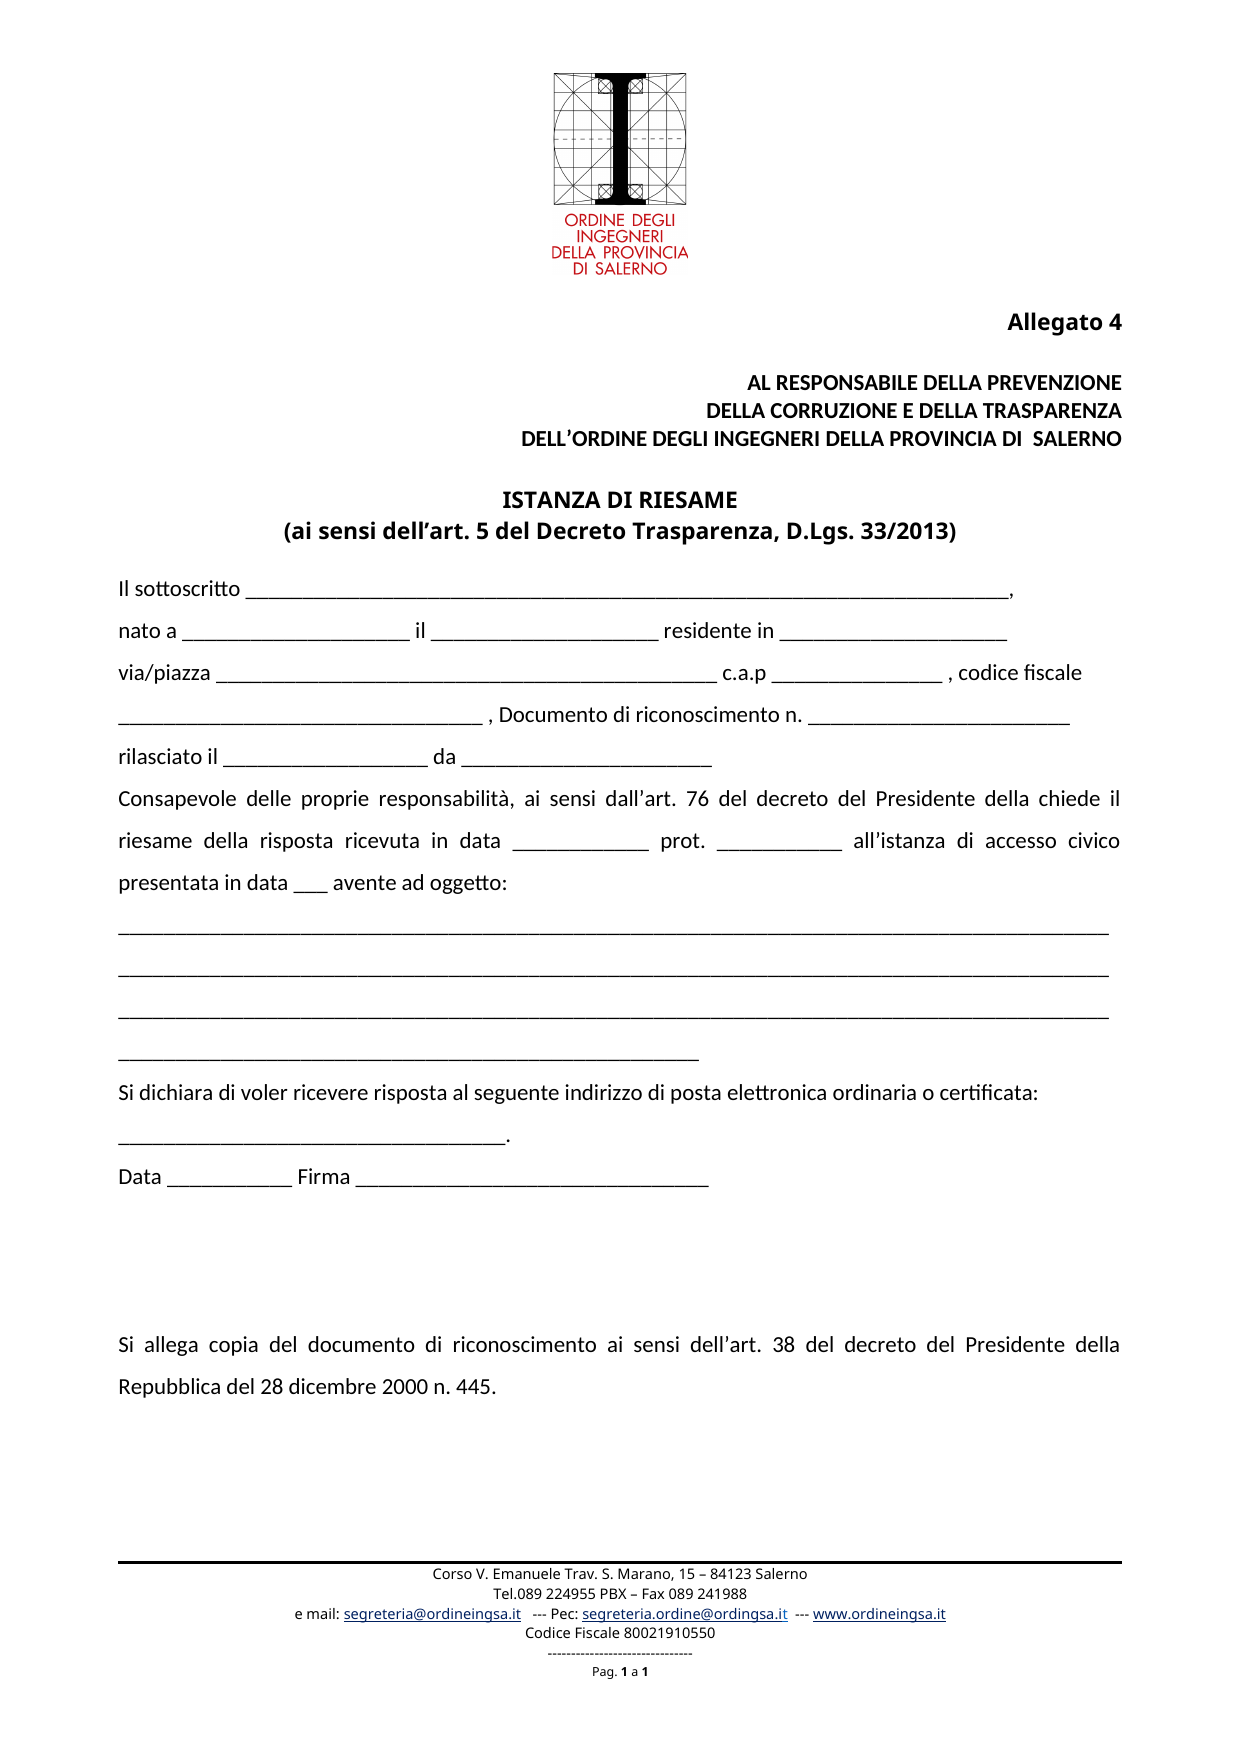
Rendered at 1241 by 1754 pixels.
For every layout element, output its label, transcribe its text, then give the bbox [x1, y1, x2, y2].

text Si dichiara di voler ricevere risposta al seguente indirizzo di posta elettronica ordinaria o certificata: [118, 1078, 1122, 1106]
text ________________________________ , Documento di riconoscimento n. _______________________ [118, 700, 1122, 728]
text (ai sensi dell’art. 5 del Decreto Trasparenza, D.Lgs. 33/2013) [118, 515, 1122, 546]
text Consapevole delle proprie responsabilità, ai sensi dall’art. 76 del decreto del Presidente della chiede il riesame della risposta ricevuta in data ____________ prot. ___________ all’istanza di accesso civico presentata in data ___ avente ad oggetto: [118, 784, 1122, 896]
text DELL’ORDINE DEGLI INGEGNERI DELLA PROVINCIA DI SALERNO [118, 424, 1122, 452]
text rilasciato il __________________ da ______________________ [118, 742, 1122, 770]
text via/piazza ____________________________________________ c.a.p _______________ , codice fiscale [118, 658, 1122, 686]
text Il sottoscritto ___________________________________________________________________, [118, 574, 1122, 602]
text _______________________________________________________________________________________ [118, 952, 1122, 980]
text Allegato 4 [118, 306, 1122, 337]
text nato a ____________________ il ____________________ residente in ____________________ [118, 616, 1122, 644]
text _______________________________________________________________________________________ [118, 994, 1122, 1022]
text _______________________________________________________________________________________ [118, 910, 1122, 938]
text Data ___________ Firma _______________________________ [118, 1162, 1122, 1190]
text DELLA CORRUZIONE E DELLA TRASPARENZA [118, 396, 1122, 424]
text ___________________________________________________ [118, 1036, 1122, 1064]
picture [552, 73, 688, 275]
text AL RESPONSABILE DELLA PREVENZIONE [118, 368, 1122, 396]
text __________________________________. [118, 1120, 1122, 1148]
text ISTANZA DI RIESAME [118, 484, 1122, 515]
text Si allega copia del documento di riconoscimento ai sensi dell’art. 38 del decreto del Presidente della Repubblica del 28 dicembre 2000 n. 445. [118, 1330, 1122, 1400]
